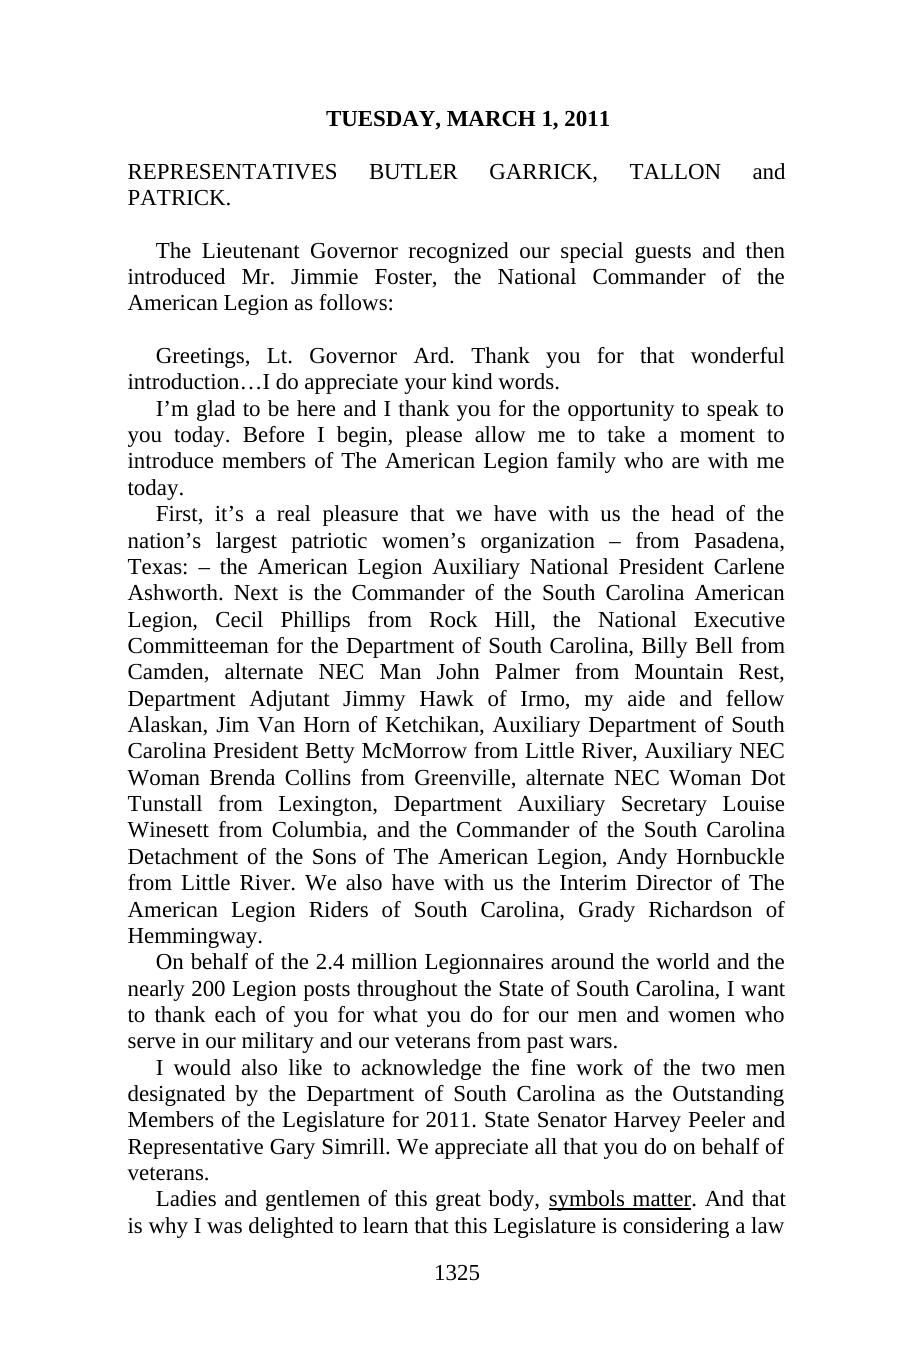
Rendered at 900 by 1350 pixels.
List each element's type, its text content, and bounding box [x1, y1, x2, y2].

subtitle Greetings, Lt. Governor Ard. Thank you for that wonderful introduction…I do appreciate your kind words. [127, 342, 786, 395]
text The Lieutenant Governor recognized our special guests and then introduced Mr. Jimmie Foster, the National Commander of the American Legion as follows: [127, 237, 786, 316]
text On behalf of the 2.4 million Legionnaires around the world and the nearly 200 Legion posts throughout the State of South Carolina, I want to thank each of you for what you do for our men and women who serve in our military and our veterans from past wars. [127, 948, 786, 1054]
text I would also like to acknowledge the fine work of the two men designated by the Department of South Carolina as the Outstanding Members of the Legislature for 2011. State Senator Harvey Peeler and Representative Gary Simrill. We appreciate all that you do on behalf of veterans. [127, 1054, 786, 1186]
text First, it’s a real pleasure that we have with us the head of the nation’s largest patriotic women’s organization – from Pasadena, Texas: – the American Legion Auxiliary National President Carlene Ashworth. Next is the Commander of the South Carolina American Legion, Cecil Phillips from Rock Hill, the National Executive Committeeman for the Department of South Carolina, Billy Bell from Camden, alternate NEC Man John Palmer from Mountain Rest, Department Adjutant Jimmy Hawk of Irmo, my aide and fellow Alaskan, Jim Van Horn of Ketchikan, Auxiliary Department of South Carolina President Betty McMorrow from Little River, Auxiliary NEC Woman Brenda Collins from Greenville, alternate NEC Woman Dot Tunstall from Lexington, Department Auxiliary Secretary Louise Winesett from Columbia, and the Commander of the South Carolina Detachment of the Sons of The American Legion, Andy Hornbuckle from Little River. We also have with us the Interim Director of The American Legion Riders of South Carolina, Grady Richardson of Hemmingway. [127, 500, 786, 948]
text I’m glad to be here and I thank you for the opportunity to speak to you today. Before I begin, please allow me to take a moment to introduce members of The American Legion family who are with me today. [127, 395, 786, 500]
